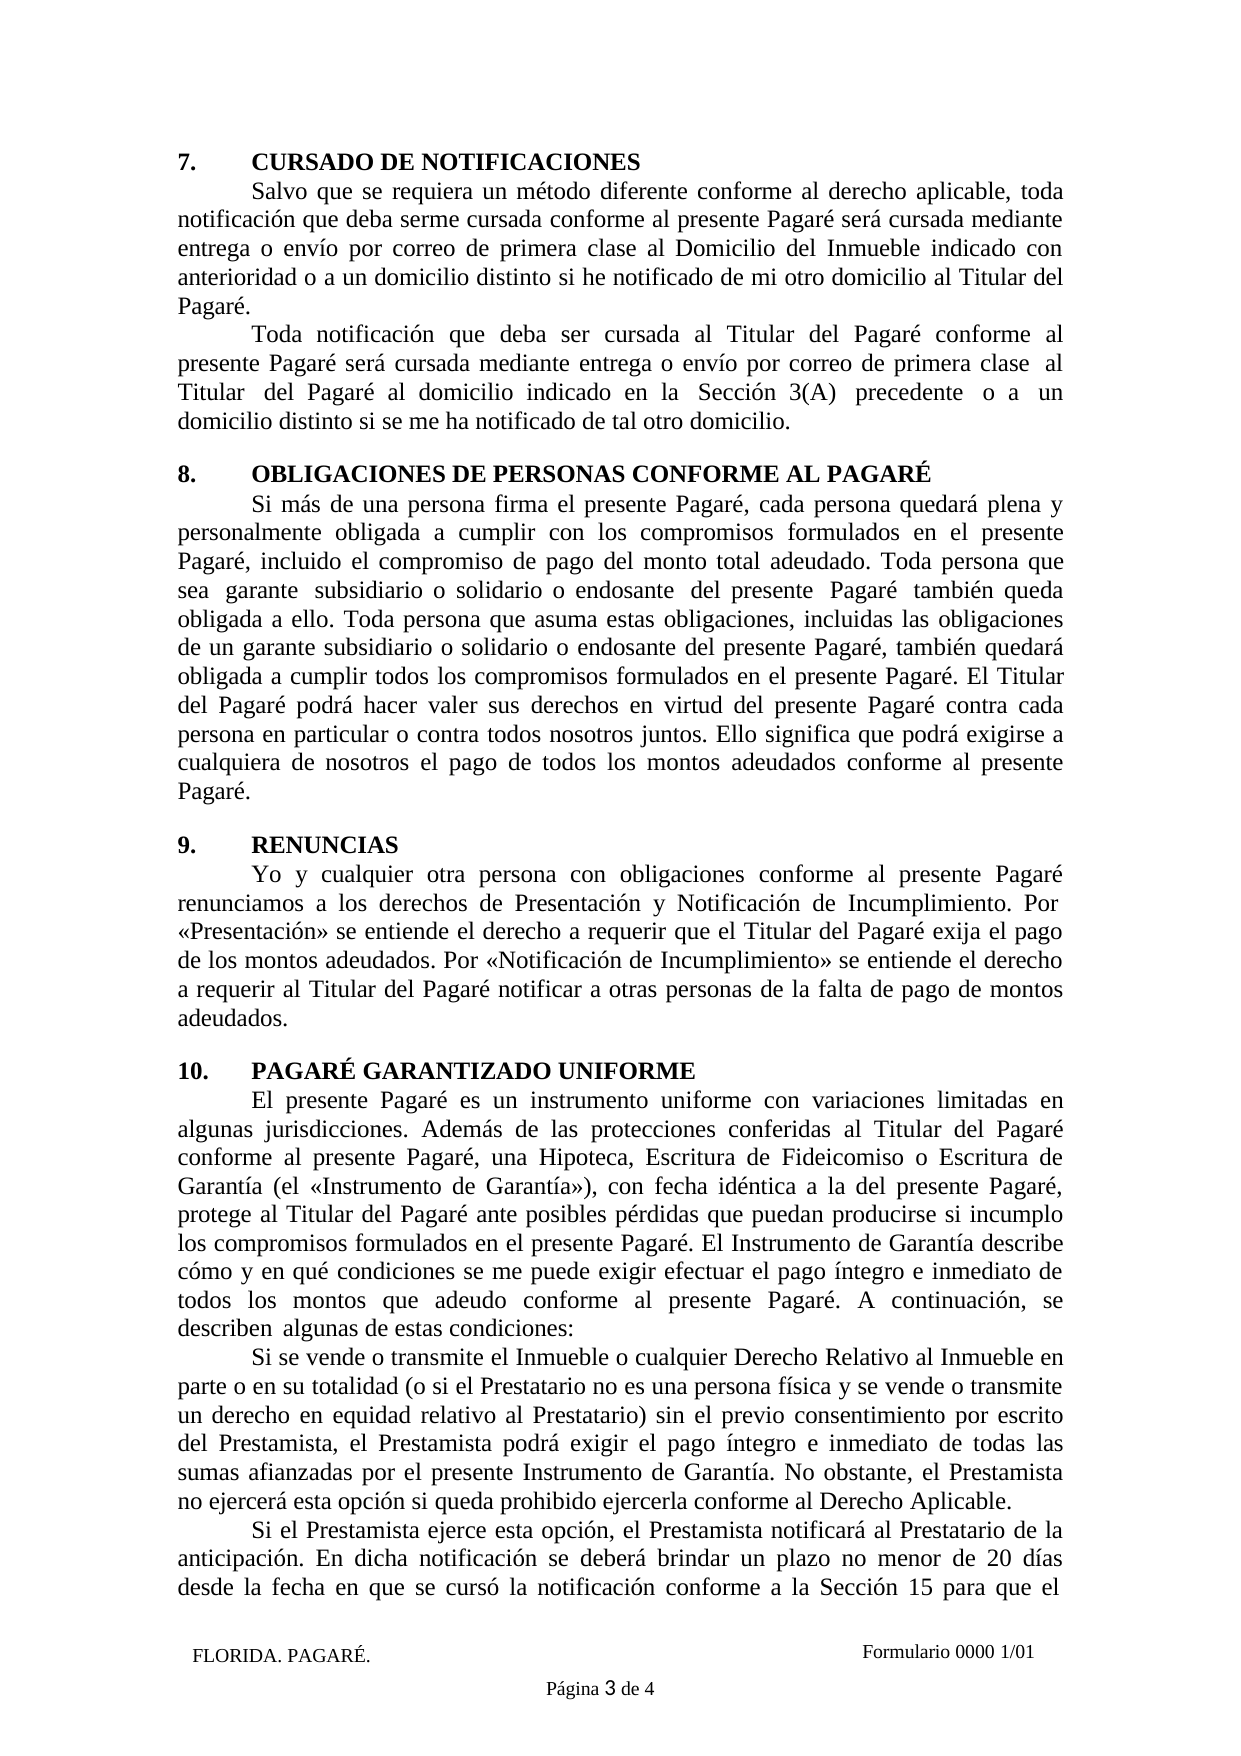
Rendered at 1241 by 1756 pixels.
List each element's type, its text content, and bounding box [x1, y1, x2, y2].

text «Presentación» se entiende el derecho a requerir que el Titular del Pagaré exija el pago de los montos adeudados. Por «Notificación de Incumplimiento» se entiende el derecho a requerir al Titular del Pagaré notificar a otras personas de la falta de pago de montos adeudados. [177, 916, 1063, 1031]
text Si más de una persona firma el presente Pagaré, cada persona quedará plena y personalmente obligada a cumplir con los compromisos formulados en el presente Pagaré, incluido el compromiso de pago del monto total adeudado. Toda persona que sea garante subsidiario o solidario o endosante del presente Pagaré también queda obligada a ello. Toda persona que asuma estas obligaciones, incluidas las obligaciones de un garante subsidiario o solidario o endosante del presente Pagaré, también quedará obligada a cumplir todos los compromisos formulados en el presente Pagaré. El Titular del Pagaré podrá hacer valer sus derechos en virtud del presente Pagaré contra cada persona en particular o contra todos nosotros juntos. Ello significa que podrá exigirse a cualquiera de nosotros el pago de todos los montos adeudados conforme al presente Pagaré. [177, 489, 1064, 805]
subtitle CURSADO DE NOTIFICACIONES [177, 147, 1076, 176]
text Yo y cualquier otra persona con obligaciones conforme al presente Pagaré renunciamos a los derechos de Presentación y Notificación de Incumplimiento. Por [177, 859, 1063, 916]
subtitle RENUNCIAS [177, 830, 1076, 859]
text Si el Prestamista ejerce esta opción, el Prestamista notificará al Prestatario de la anticipación. En dicha notificación se deberá brindar un plazo no menor de 20 días desde la fecha en que se cursó la notificación conforme a la Sección 15 para que el [177, 1515, 1063, 1601]
text Si se vende o transmite el Inmueble o cualquier Derecho Relativo al Inmueble en parte o en su totalidad (o si el Prestatario no es una persona física y se vende o transmite un derecho en equidad relativo al Prestatario) sin el previo consentimiento por escrito del Prestamista, el Prestamista podrá exigir el pago íntegro e inmediato de todas las sumas afianzadas por el presente Instrumento de Garantía. No obstante, el Prestamista no ejercerá esta opción si queda prohibido ejercerla conforme al Derecho Aplicable. [177, 1342, 1064, 1515]
subtitle OBLIGACIONES DE PERSONAS CONFORME AL PAGARÉ [177, 460, 1076, 489]
subtitle PAGARÉ GARANTIZADO UNIFORME [177, 1057, 1076, 1086]
text Salvo que se requiera un método diferente conforme al derecho aplicable, toda notificación que deba serme cursada conforme al presente Pagaré será cursada mediante entrega o envío por correo de primera clase al Domicilio del Inmueble indicado con anterioridad o a un domicilio distinto si he notificado de mi otro domicilio al Titular del Pagaré. [177, 176, 1063, 319]
text Toda notificación que deba ser cursada al Titular del Pagaré conforme al presente Pagaré será cursada mediante entrega o envío por correo de primera clase al Titular del Pagaré al domicilio indicado en la Sección 3(A) precedente o a un domicilio distinto si se me ha notificado de tal otro domicilio. [177, 319, 1063, 434]
text El presente Pagaré es un instrumento uniforme con variaciones limitadas en algunas jurisdicciones. Además de las protecciones conferidas al Titular del Pagaré conforme al presente Pagaré, una Hipoteca, Escritura de Fideicomiso o Escritura de Garantía (el «Instrumento de Garantía»), con fecha idéntica a la del presente Pagaré, protege al Titular del Pagaré ante posibles pérdidas que puedan producirse si incumplo los compromisos formulados en el presente Pagaré. El Instrumento de Garantía describe cómo y en qué condiciones se me puede exigir efectuar el pago íntegro e inmediato de todos los montos que adeudo conforme al presente Pagaré. A continuación, se describen algunas de estas condiciones: [177, 1086, 1063, 1342]
